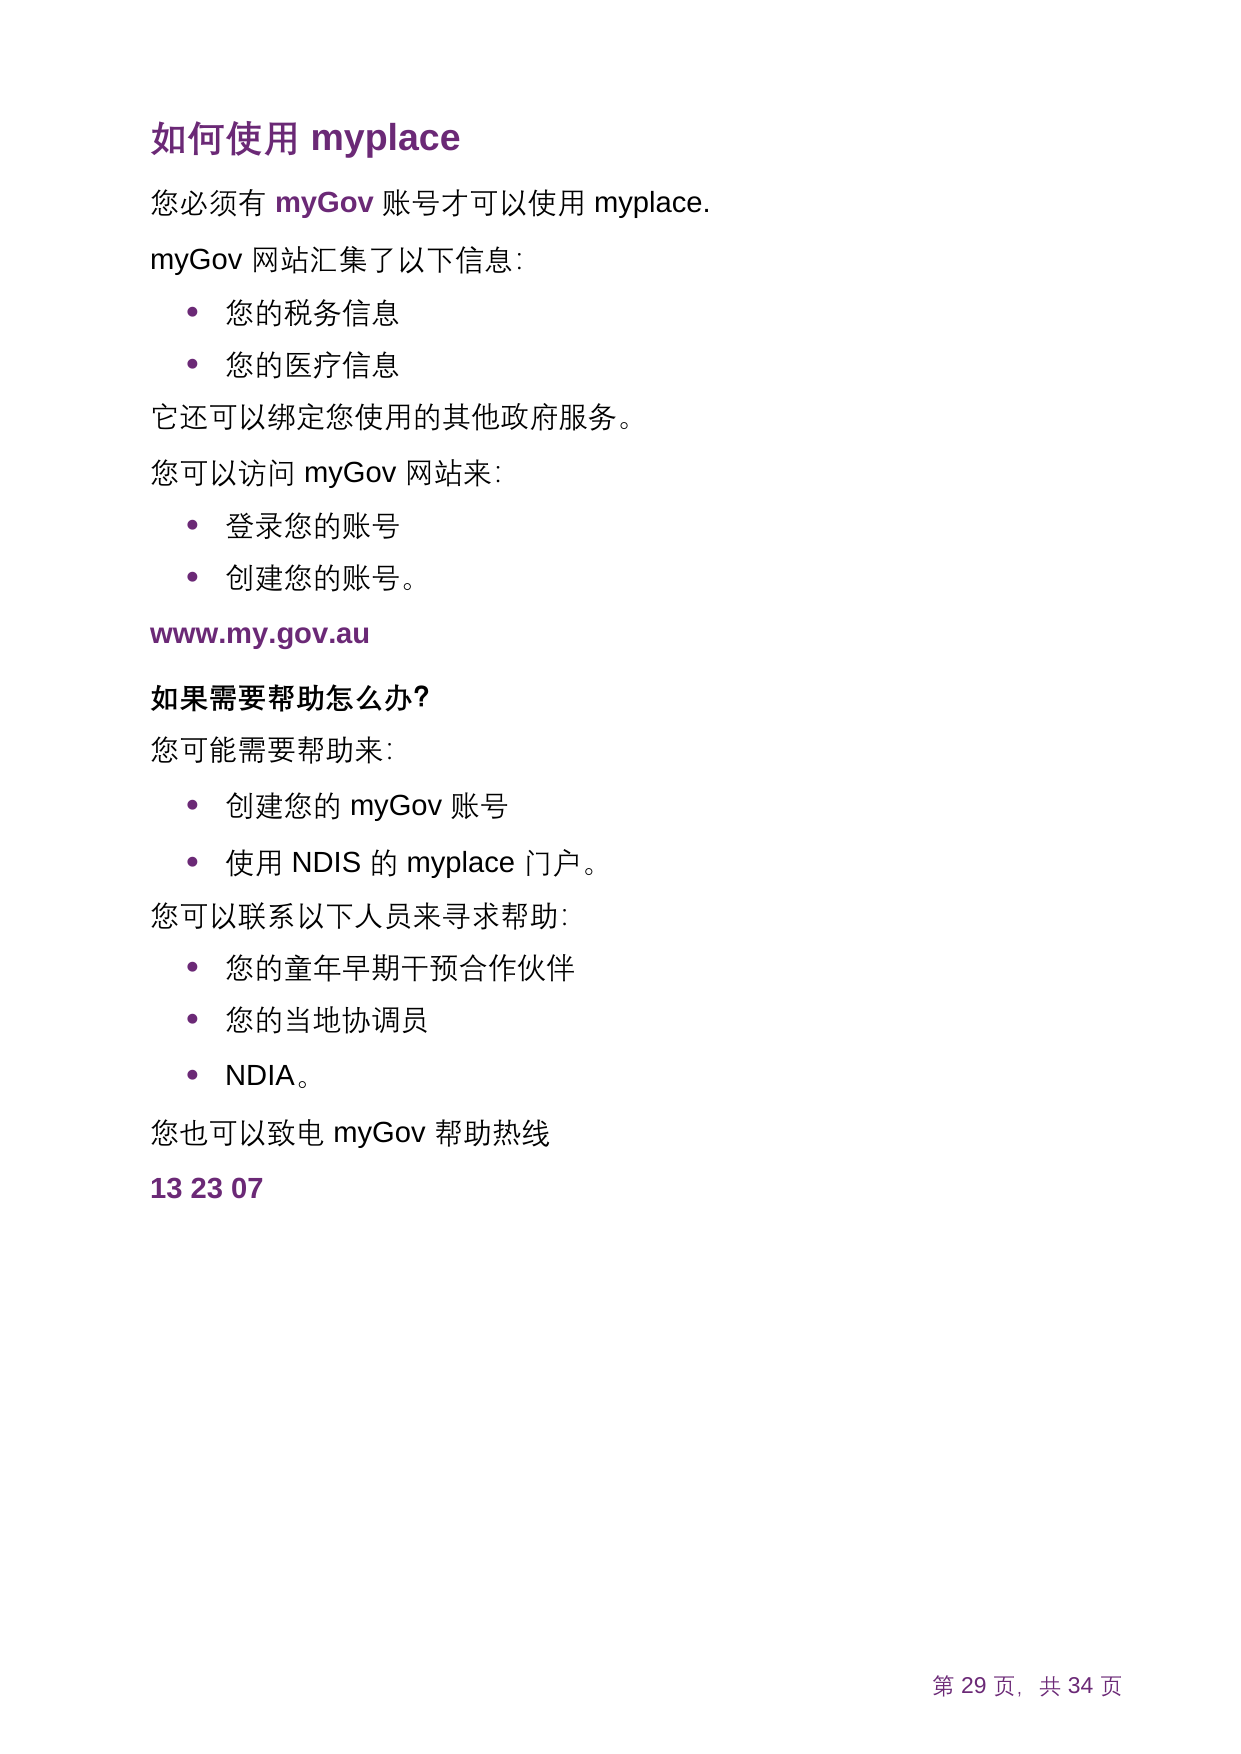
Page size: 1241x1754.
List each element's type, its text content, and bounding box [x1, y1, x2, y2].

text 您可以访问 myGov 网站来： [150, 455, 1122, 489]
text myGov 网站汇集了以下信息： [150, 242, 1122, 276]
text 您也可以致电 myGov 帮助热线 [150, 1115, 1122, 1149]
list 您的税务信息 [187, 299, 1122, 329]
text 您可以联系以下人员来寻求帮助： [150, 902, 1122, 932]
text 您可能需要帮助来： [150, 736, 1122, 767]
text 它还可以绑定您使用的其他政府服务。 [150, 403, 1122, 433]
list 使用 NDIS 的 myplace 门户。 [187, 845, 1122, 879]
list 登录您的账号 [187, 512, 1122, 542]
list 创建您的 myGov 账号 [187, 788, 1122, 822]
subtitle 如何使用 myplace [150, 116, 1122, 159]
text 您必须有 myGov 账号才可以使用 myplace. [150, 185, 1122, 219]
text www.my.gov.au [150, 616, 1122, 649]
subtitle 如果需要帮助怎么办？ [150, 684, 1122, 714]
list 您的童年早期干预合作伙伴 [187, 954, 1122, 984]
list 您的医疗信息 [187, 351, 1122, 381]
list 创建您的账号。 [187, 564, 1122, 594]
text 13 23 07 [150, 1172, 1122, 1205]
list NDIA。 [187, 1058, 1122, 1092]
list 您的当地协调员 [187, 1006, 1122, 1036]
